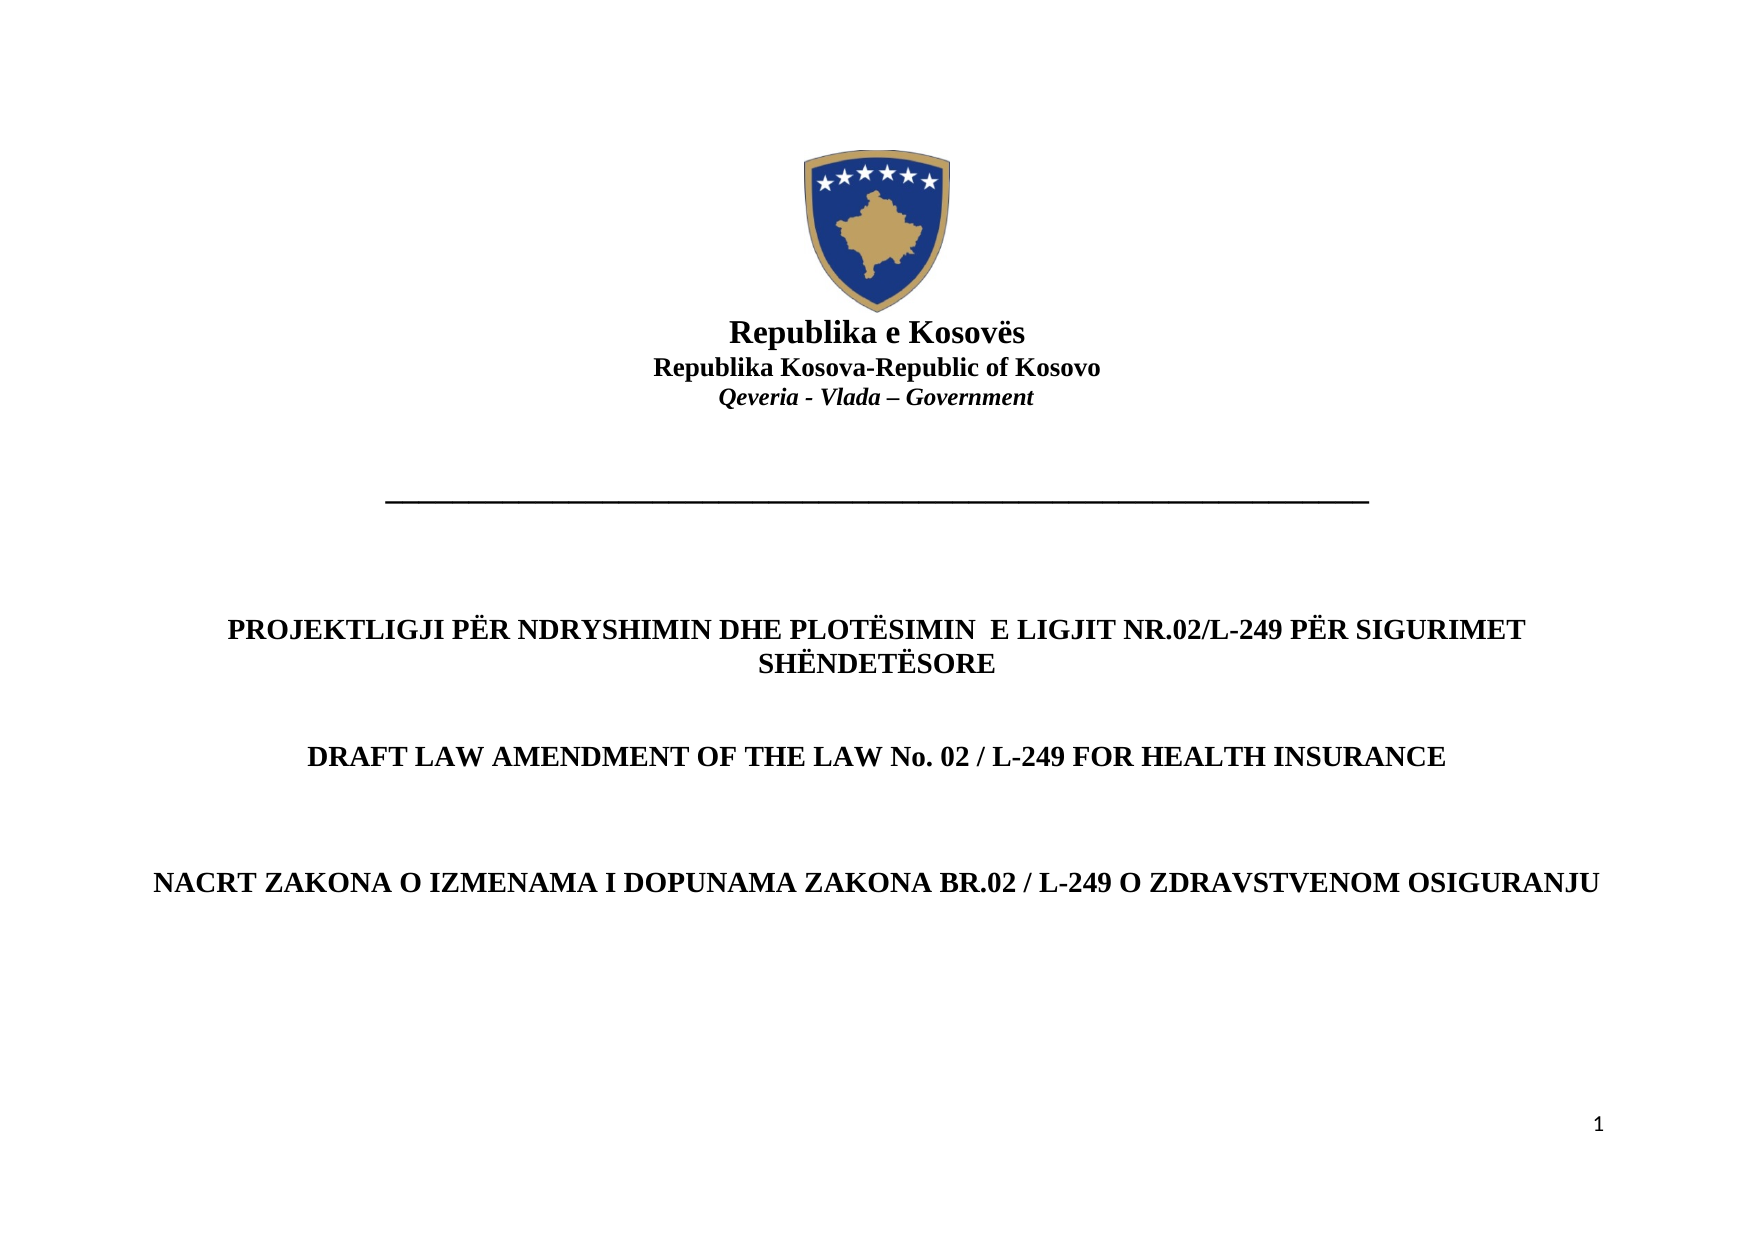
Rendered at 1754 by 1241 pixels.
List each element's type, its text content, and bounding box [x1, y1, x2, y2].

text ___________________________________________________________ [150, 468, 1604, 507]
text Republika e Kosovës [150, 313, 1604, 351]
picture [804, 150, 950, 313]
text NACRT ZAKONA O IZMENAMA I DOPUNAMA ZAKONA BR.02 / L-249 O ZDRAVSTVENOM OSIGURANJU [150, 865, 1604, 960]
text PROJEKTLIGJI PËR NDRYSHIMIN DHE PLOTËSIMIN E LIGJIT NR.02/L-249 PËR SIGURIMET SHËNDETËSORE [150, 612, 1604, 679]
text Qeveria - Vlada – Government [150, 382, 1604, 411]
text DRAFT LAW AMENDMENT OF THE LAW No. 02 / L-249 FOR HEALTH INSURANCE [150, 739, 1604, 772]
text Republika Kosova-Republic of Kosovo [150, 351, 1604, 382]
